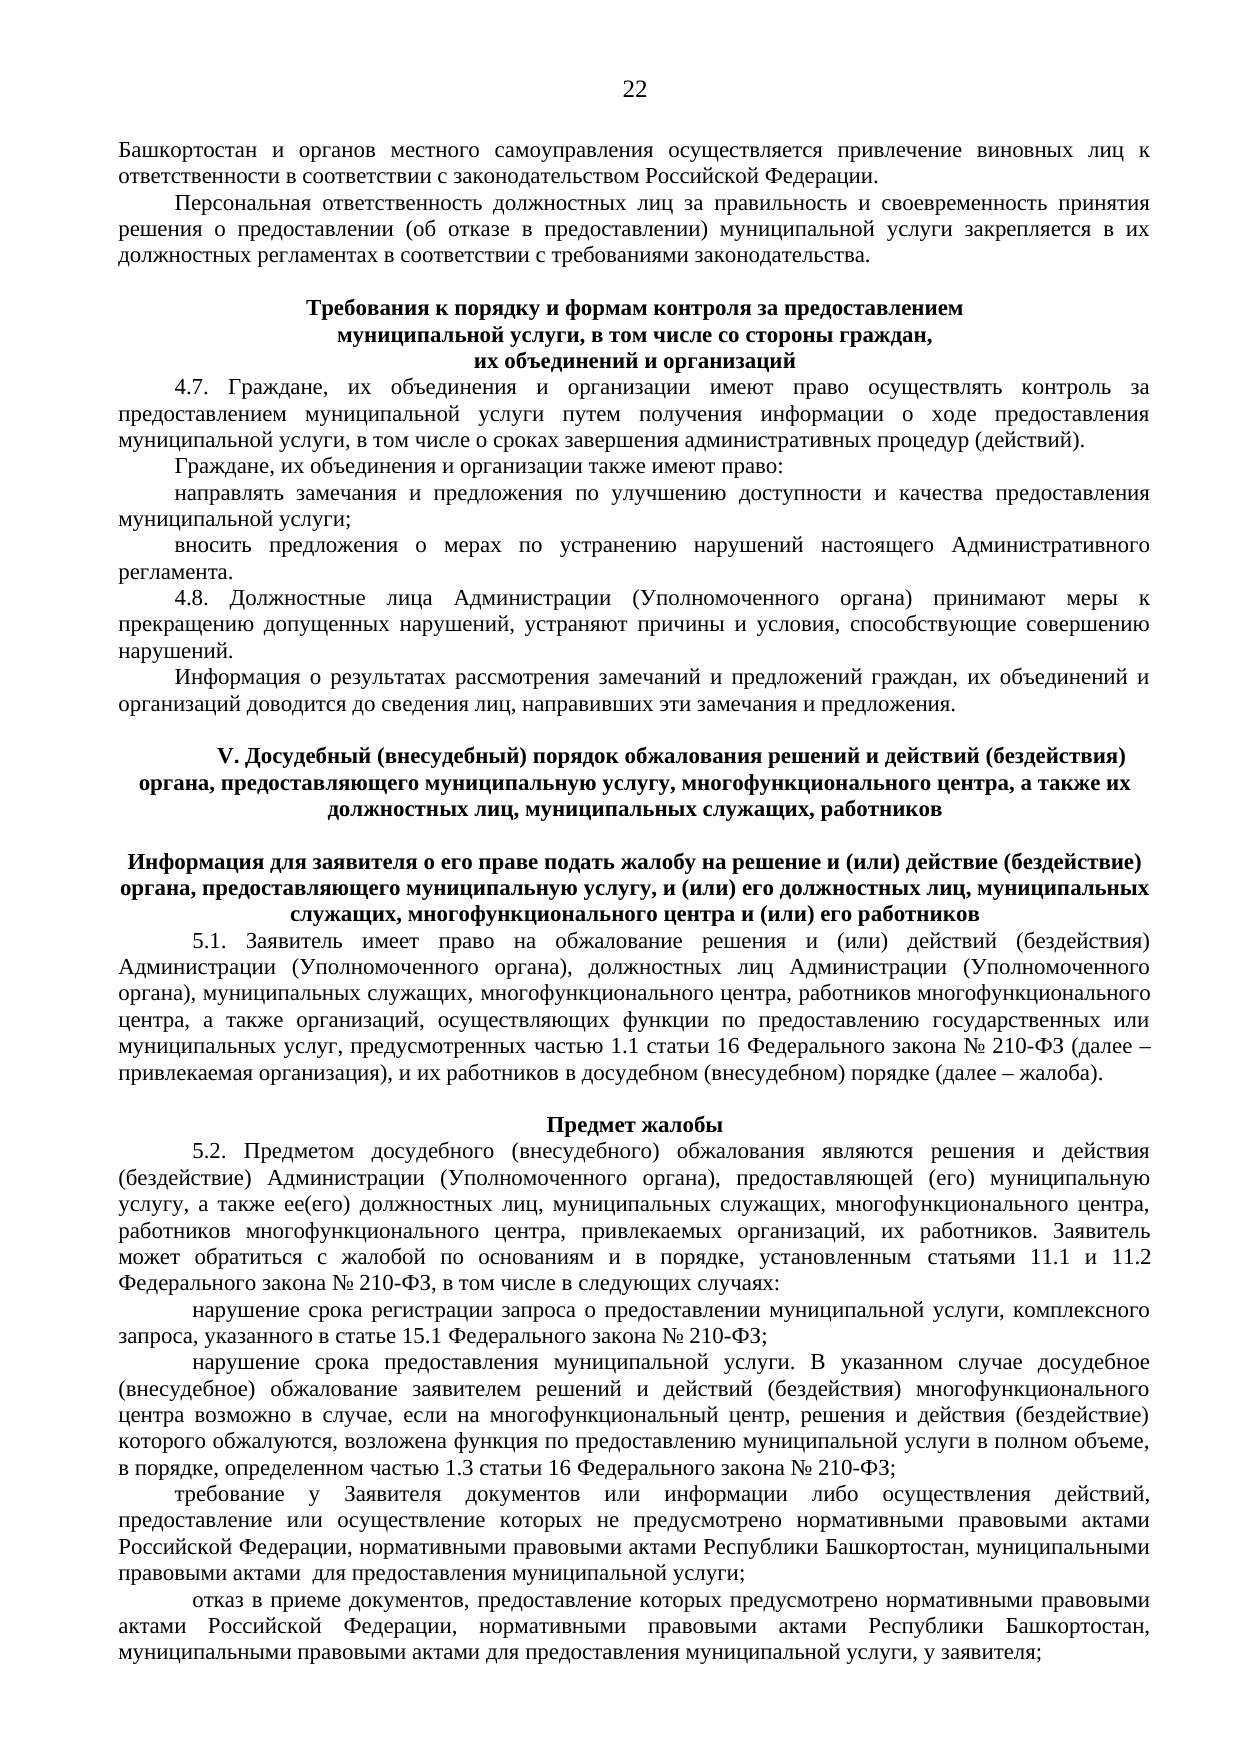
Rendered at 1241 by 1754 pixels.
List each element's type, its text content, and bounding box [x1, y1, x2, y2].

text нарушение срока регистрации запроса о предоставлении муниципальной услуги, комплексного запроса, указанного в статье 15.1 Федерального закона № 210-ФЗ; [118, 1296, 1152, 1348]
text требование у Заявителя документов или информации либо осуществления действий, предоставление или осуществление которых не предусмотрено нормативными правовыми актами Российской Федерации, нормативными правовыми актами Республики Башкортостан, муниципальными правовыми актами для предоставления муниципальной услуги; [118, 1480, 1152, 1586]
text Требования к порядку и формам контроля за предоставлением [118, 294, 1152, 321]
text муниципальной услуги, в том числе со стороны граждан, [118, 321, 1152, 347]
text направлять замечания и предложения по улучшению доступности и качества предоставления муниципальной услуги; [118, 479, 1152, 531]
text 5.1. Заявитель имеет право на обжалование решения и (или) действий (бездействия) Администрации (Уполномоченного органа), должностных лиц Администрации (Уполномоченного органа), муниципальных служащих, многофункционального центра, работников многофункционального центра, а также организаций, осуществляющих функции по предоставлению государственных или муниципальных услуг, предусмотренных частью 1.1 статьи 16 Федерального закона № 210-ФЗ (далее – привлекаемая организация), и их работников в досудебном (внесудебном) порядке (далее – жалоба). [118, 927, 1152, 1085]
text нарушение срока предоставления муниципальной услуги. В указанном случае досудебное (внесудебное) обжалование заявителем решений и действий (бездействия) многофункционального центра возможно в случае, если на многофункциональный центр, решения и действия (бездействие) которого обжалуются, возложена функция по предоставлению муниципальной услуги в полном объеме, в порядке, определенном частью 1.3 статьи 16 Федерального закона № 210-ФЗ; [118, 1348, 1152, 1480]
text 4.8. Должностные лица Администрации (Уполномоченного органа) принимают меры к прекращению допущенных нарушений, устраняют причины и условия, способствующие совершению нарушений. [118, 584, 1152, 663]
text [118, 136, 1152, 189]
text Предмет жалобы [118, 1111, 1152, 1138]
text Информация о результатах рассмотрения замечаний и предложений граждан, их объединений и организаций доводится до сведения лиц, направивших эти замечания и предложения. [118, 663, 1152, 716]
text Граждане, их объединения и организации также имеют право: [118, 452, 1152, 479]
text Персональная ответственность должностных лиц за правильность и своевременность принятия решения о предоставлении (об отказе в предоставлении) муниципальной услуги закрепляется в их должностных регламентах в соответствии с требованиями законодательства. [118, 189, 1152, 268]
text Информация для заявителя о его праве подать жалобу на решение и (или) действие (бездействие) органа, предоставляющего муниципальную услугу, и (или) его должностных лиц, муниципальных служащих, многофункционального центра и (или) его работников [118, 848, 1152, 927]
text 4.7. Граждане, их объединения и организации имеют право осуществлять контроль за предоставлением муниципальной услуги путем получения информации о ходе предоставления муниципальной услуги, в том числе о сроках завершения административных процедур (действий). [118, 373, 1152, 452]
text вносить предложения о мерах по устранению нарушений настоящего Административного регламента. [118, 531, 1152, 584]
text V. Досудебный (внесудебный) порядок обжалования решений и действий (бездействия) органа, предоставляющего муниципальную услугу, многофункционального центра, а также их должностных лиц, муниципальных служащих, работников [118, 742, 1152, 821]
text их объединений и организаций [118, 347, 1152, 373]
text отказ в приеме документов, предоставление которых предусмотрено нормативными правовыми актами Российской Федерации, нормативными правовыми актами Республики Башкортостан, муниципальными правовыми актами для предоставления муниципальной услуги, у заявителя; [118, 1586, 1152, 1665]
text 5.2. Предметом досудебного (внесудебного) обжалования являются решения и действия (бездействие) Администрации (Уполномоченного органа), предоставляющей (его) муниципальную услугу, а также ее(его) должностных лиц, муниципальных служащих, многофункционального центра, работников многофункционального центра, привлекаемых организаций, их работников. Заявитель может обратиться с жалобой по основаниям и в порядке, установленным статьями 11.1 и 11.2 Федерального закона № 210-ФЗ, в том числе в следующих случаях: [118, 1138, 1152, 1296]
